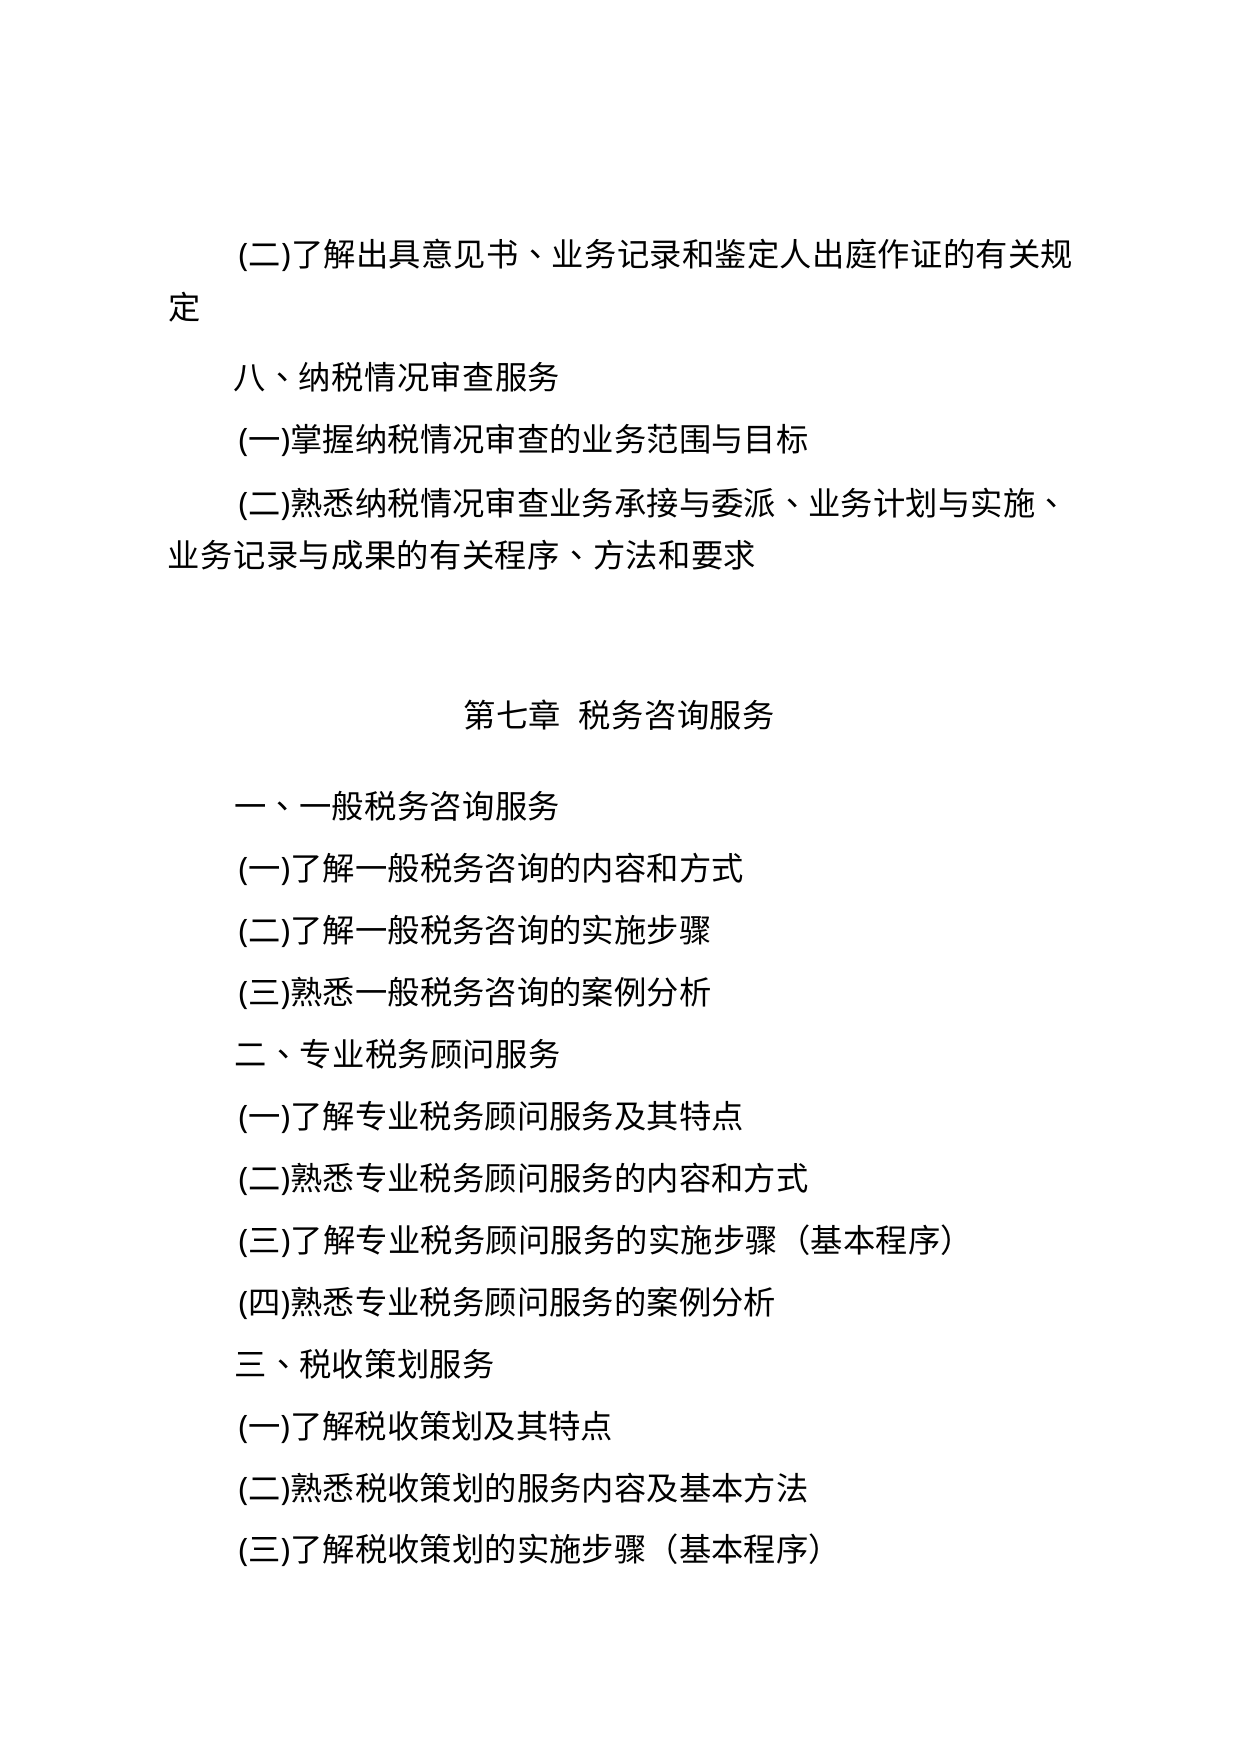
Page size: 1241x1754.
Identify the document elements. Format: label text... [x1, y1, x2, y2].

text 八、纳税情况审查服务 [233, 357, 1087, 398]
text (三)熟悉一般税务咨询的案例分析 [238, 972, 1087, 1013]
text (二)了解出具意见书、业务记录和鉴定人出庭作证的有关规 定 [168, 232, 1087, 328]
text (三)了解税收策划的实施步骤（基本程序） [238, 1529, 1087, 1570]
text (一)了解专业税务顾问服务及其特点 [238, 1096, 1087, 1137]
text 第七章 税务咨询服务 [463, 695, 1087, 736]
text 一、一般税务咨询服务 [234, 786, 1087, 827]
text (二)熟悉纳税情况审查业务承接与委派、业务计划与实施、 业务记录与成果的有关程序、方法和要求 [168, 481, 1081, 577]
text (一)了解税收策划及其特点 [238, 1406, 1087, 1447]
text (二)熟悉税收策划的服务内容及基本方法 [238, 1468, 1087, 1508]
text (一)掌握纳税情况审查的业务范围与目标 [238, 419, 1087, 460]
text (二)熟悉专业税务顾问服务的内容和方式 [238, 1158, 1087, 1199]
text (三)了解专业税务顾问服务的实施步骤（基本程序） [238, 1220, 1087, 1260]
text (一)了解一般税务咨询的内容和方式 [238, 848, 1087, 889]
text (四)熟悉专业税务顾问服务的案例分析 [238, 1282, 1087, 1322]
text (二)了解一般税务咨询的实施步骤 [238, 910, 1087, 951]
text 三、税收策划服务 [234, 1344, 1087, 1384]
text 二、专业税务顾问服务 [234, 1034, 1087, 1075]
